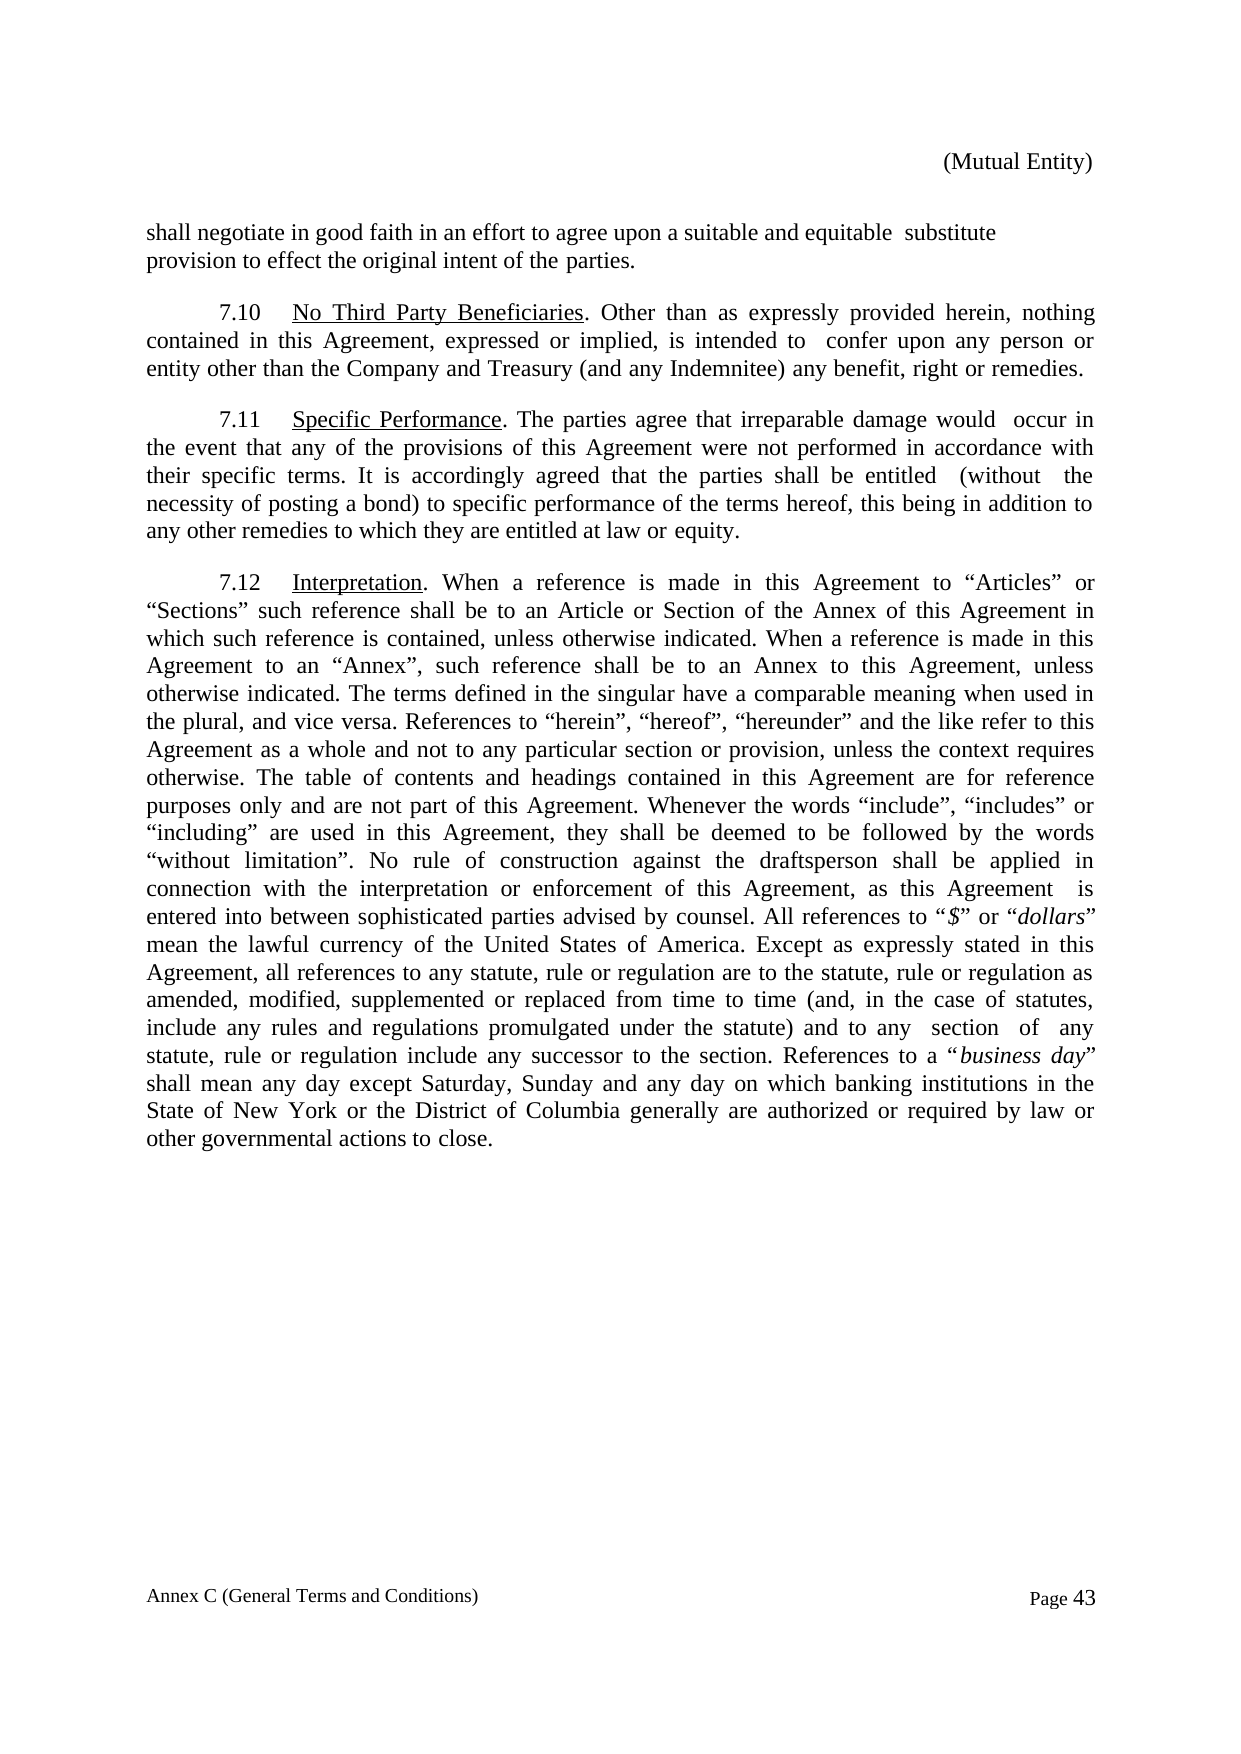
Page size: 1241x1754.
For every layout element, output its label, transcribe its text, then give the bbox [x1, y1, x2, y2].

list No Third Party Beneficiaries. Other than as expressly provided herein, nothing contained in this Agreement, expressed or implied, is intended to confer upon any person or entity other than the Company and Treasury (and any Indemnitee) any benefit, right or remedies. [146, 298, 1096, 381]
list Interpretation. When a reference is made in this Agreement to “Articles” or “Sections” such reference shall be to an Article or Section of the Annex of this Agreement in which such reference is contained, unless otherwise indicated. When a reference is made in this Agreement to an “Annex”, such reference shall be to an Annex to this Agreement, unless otherwise indicated. The terms defined in the singular have a comparable meaning when used in the plural, and vice versa. References to “herein”, “hereof”, “hereunder” and the like refer to this Agreement as a whole and not to any particular section or provision, unless the context requires otherwise. The table of contents and headings contained in this Agreement are for reference purposes only and are not part of this Agreement. Whenever the words “include”, “includes” or “including” are used in this Agreement, they shall be deemed to be followed by the words “without limitation”. No rule of construction against the draftsperson shall be applied in connection with the interpretation or enforcement of this Agreement, as this Agreement is entered into between sophisticated parties advised by counsel. All references to “$” or “dollars” mean the lawful currency of the United States of America. Except as expressly stated in this Agreement, all references to any statute, rule or regulation are to the statute, rule or regulation as amended, modified, supplemented or replaced from time to time (and, in the case of statutes, include any rules and regulations promulgated under the statute) and to any section of any statute, rule or regulation include any successor to the section. References to a “business day” shall mean any day except Saturday, Sunday and any day on which banking institutions in the State of New York or the District of Columbia generally are authorized or required by law or other governmental actions to close. [146, 568, 1096, 1152]
list Specific Performance. The parties agree that irreparable damage would occur in the event that any of the provisions of this Agreement were not performed in accordance with their specific terms. It is accordingly agreed that the parties shall be entitled (without the necessity of posting a bond) to specific performance of the terms hereof, this being in addition to any other remedies to which they are entitled at law or equity. [146, 405, 1096, 544]
text shall negotiate in good faith in an effort to agree upon a suitable and equitable substitute provision to effect the original intent of the parties. [146, 218, 1084, 274]
